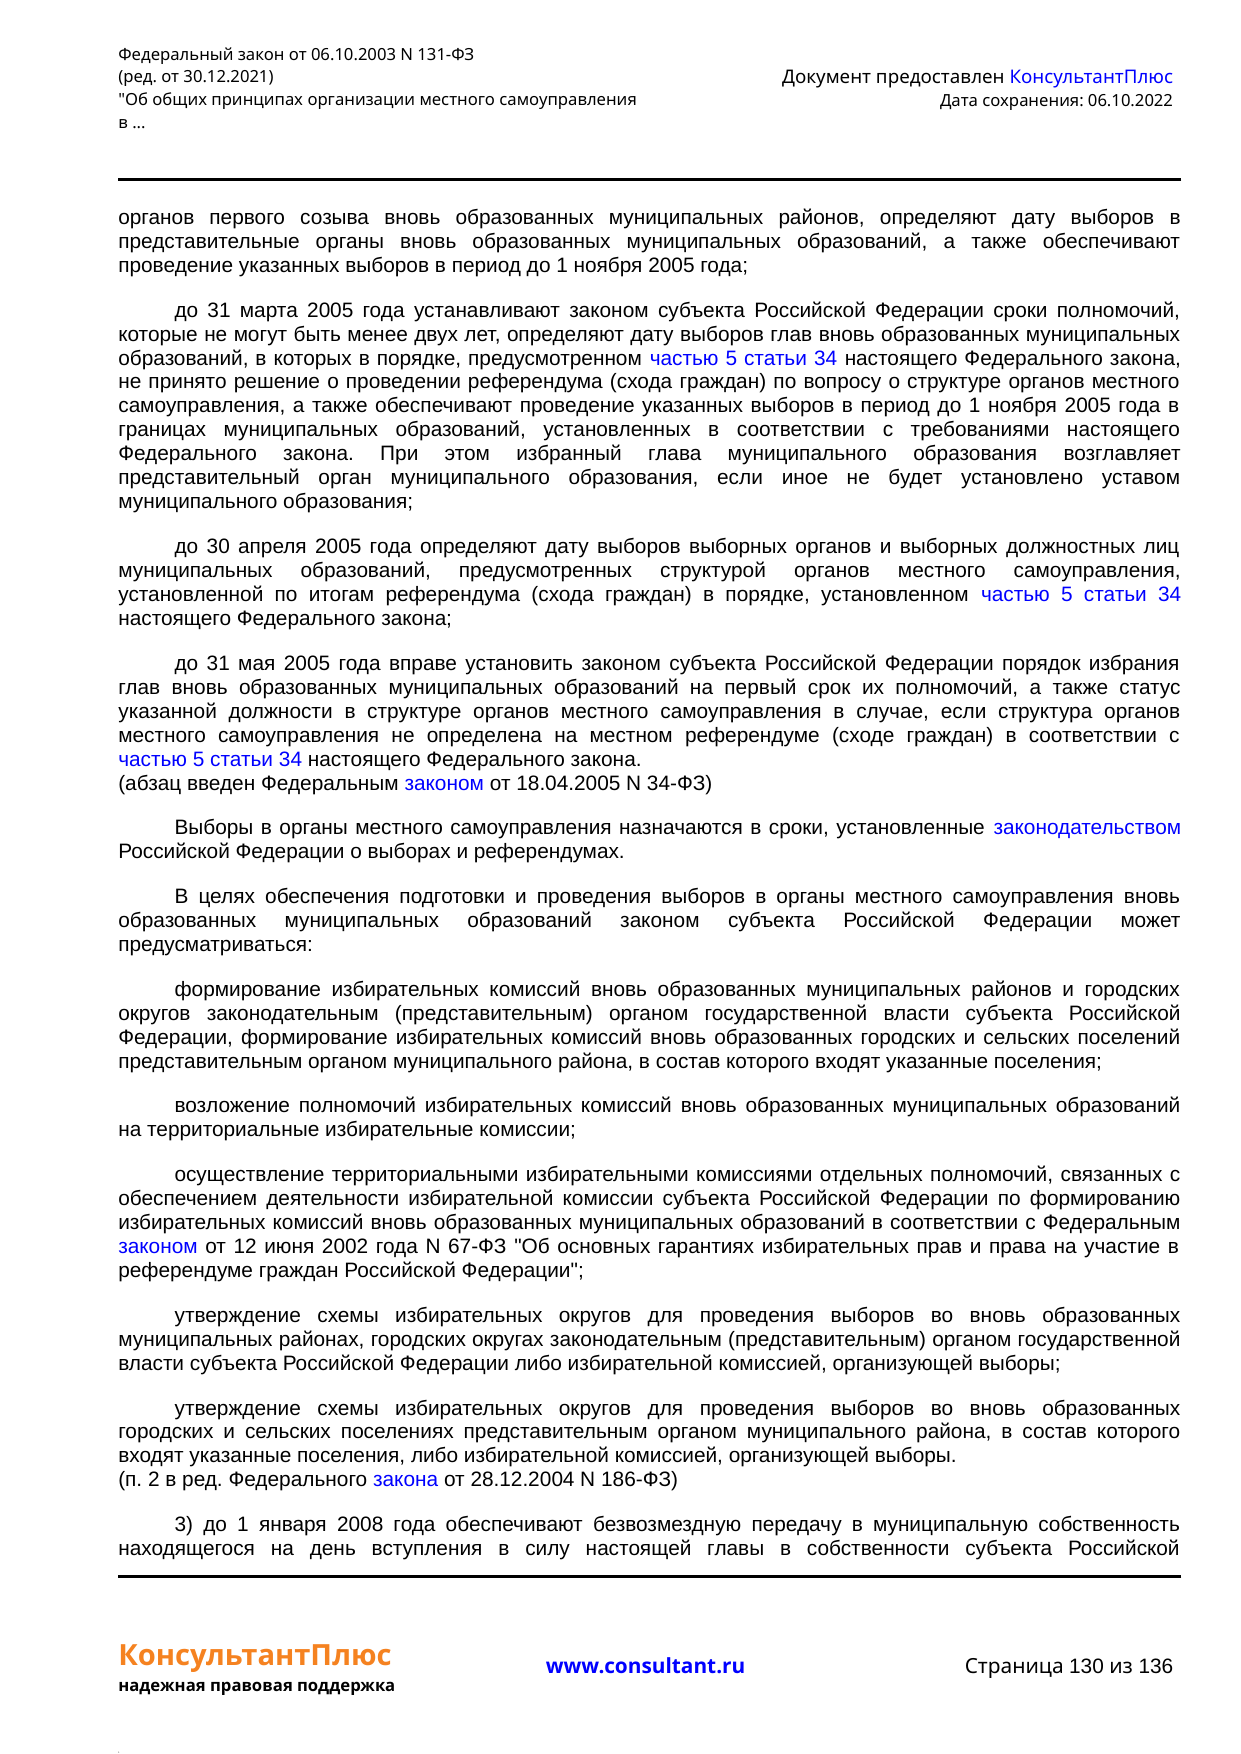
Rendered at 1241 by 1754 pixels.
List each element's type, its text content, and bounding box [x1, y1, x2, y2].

text до 30 апреля 2005 года определяют дату выборов выборных органов и выборных должностных лиц муниципальных образований, предусмотренных структурой органов местного самоуправления, установленной по итогам референдума (схода граждан) в порядке, установленном частью 5 статьи 34 настоящего Федерального закона; [118, 534, 1181, 630]
text утверждение схемы избирательных округов для проведения выборов во вновь образованных муниципальных районах, городских округах законодательным (представительным) органом государственной власти субъекта Российской Федерации либо избирательной комиссией, организующей выборы; [118, 1303, 1181, 1374]
text (абзац введен Федеральным законом от 18.04.2005 N 34-ФЗ) [118, 770, 1181, 794]
text формирование избирательных комиссий вновь образованных муниципальных районов и городских округов законодательным (представительным) органом государственной власти субъекта Российской Федерации, формирование избирательных комиссий вновь образованных городских и сельских поселений представительным органом муниципального района, в состав которого входят указанные поселения; [118, 977, 1181, 1072]
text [118, 1512, 1181, 1560]
text Выборы в органы местного самоуправления назначаются в сроки, установленные законодательством Российской Федерации о выборах и референдумах. [118, 815, 1181, 863]
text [118, 205, 1181, 277]
text возложение полномочий избирательных комиссий вновь образованных муниципальных образований на территориальные избирательные комиссии; [118, 1093, 1181, 1141]
text утверждение схемы избирательных округов для проведения выборов во вновь образованных городских и сельских поселениях представительным органом муниципального района, в состав которого входят указанные поселения, либо избирательной комиссией, организующей выборы. [118, 1395, 1181, 1467]
text В целях обеспечения подготовки и проведения выборов в органы местного самоуправления вновь образованных муниципальных образований законом субъекта Российской Федерации может предусматриваться: [118, 884, 1181, 956]
text (п. 2 в ред. Федерального закона от 28.12.2004 N 186-ФЗ) [118, 1467, 1181, 1491]
text до 31 мая 2005 года вправе установить законом субъекта Российской Федерации порядок избрания глав вновь образованных муниципальных образований на первый срок их полномочий, а также статус указанной должности в структуре органов местного самоуправления в случае, если структура органов местного самоуправления не определена на местном референдуме (сходе граждан) в соответствии с частью 5 статьи 34 настоящего Федерального закона. [118, 651, 1181, 770]
text осуществление территориальными избирательными комиссиями отдельных полномочий, связанных с обеспечением деятельности избирательной комиссии субъекта Российской Федерации по формированию избирательных комиссий вновь образованных муниципальных образований в соответствии с Федеральным законом от 12 июня 2002 года N 67-ФЗ "Об основных гарантиях избирательных прав и права на участие в референдуме граждан Российской Федерации"; [118, 1162, 1181, 1282]
text до 31 марта 2005 года устанавливают законом субъекта Российской Федерации сроки полномочий, которые не могут быть менее двух лет, определяют дату выборов глав вновь образованных муниципальных образований, в которых в порядке, предусмотренном частью 5 статьи 34 настоящего Федерального закона, не принято решение о проведении референдума (схода граждан) по вопросу о структуре органов местного самоуправления, а также обеспечивают проведение указанных выборов в период до 1 ноября 2005 года в границах муниципальных образований, установленных в соответствии с требованиями настоящего Федерального закона. При этом избранный глава муниципального образования возглавляет представительный орган муниципального образования, если иное не будет установлено уставом муниципального образования; [118, 297, 1181, 513]
